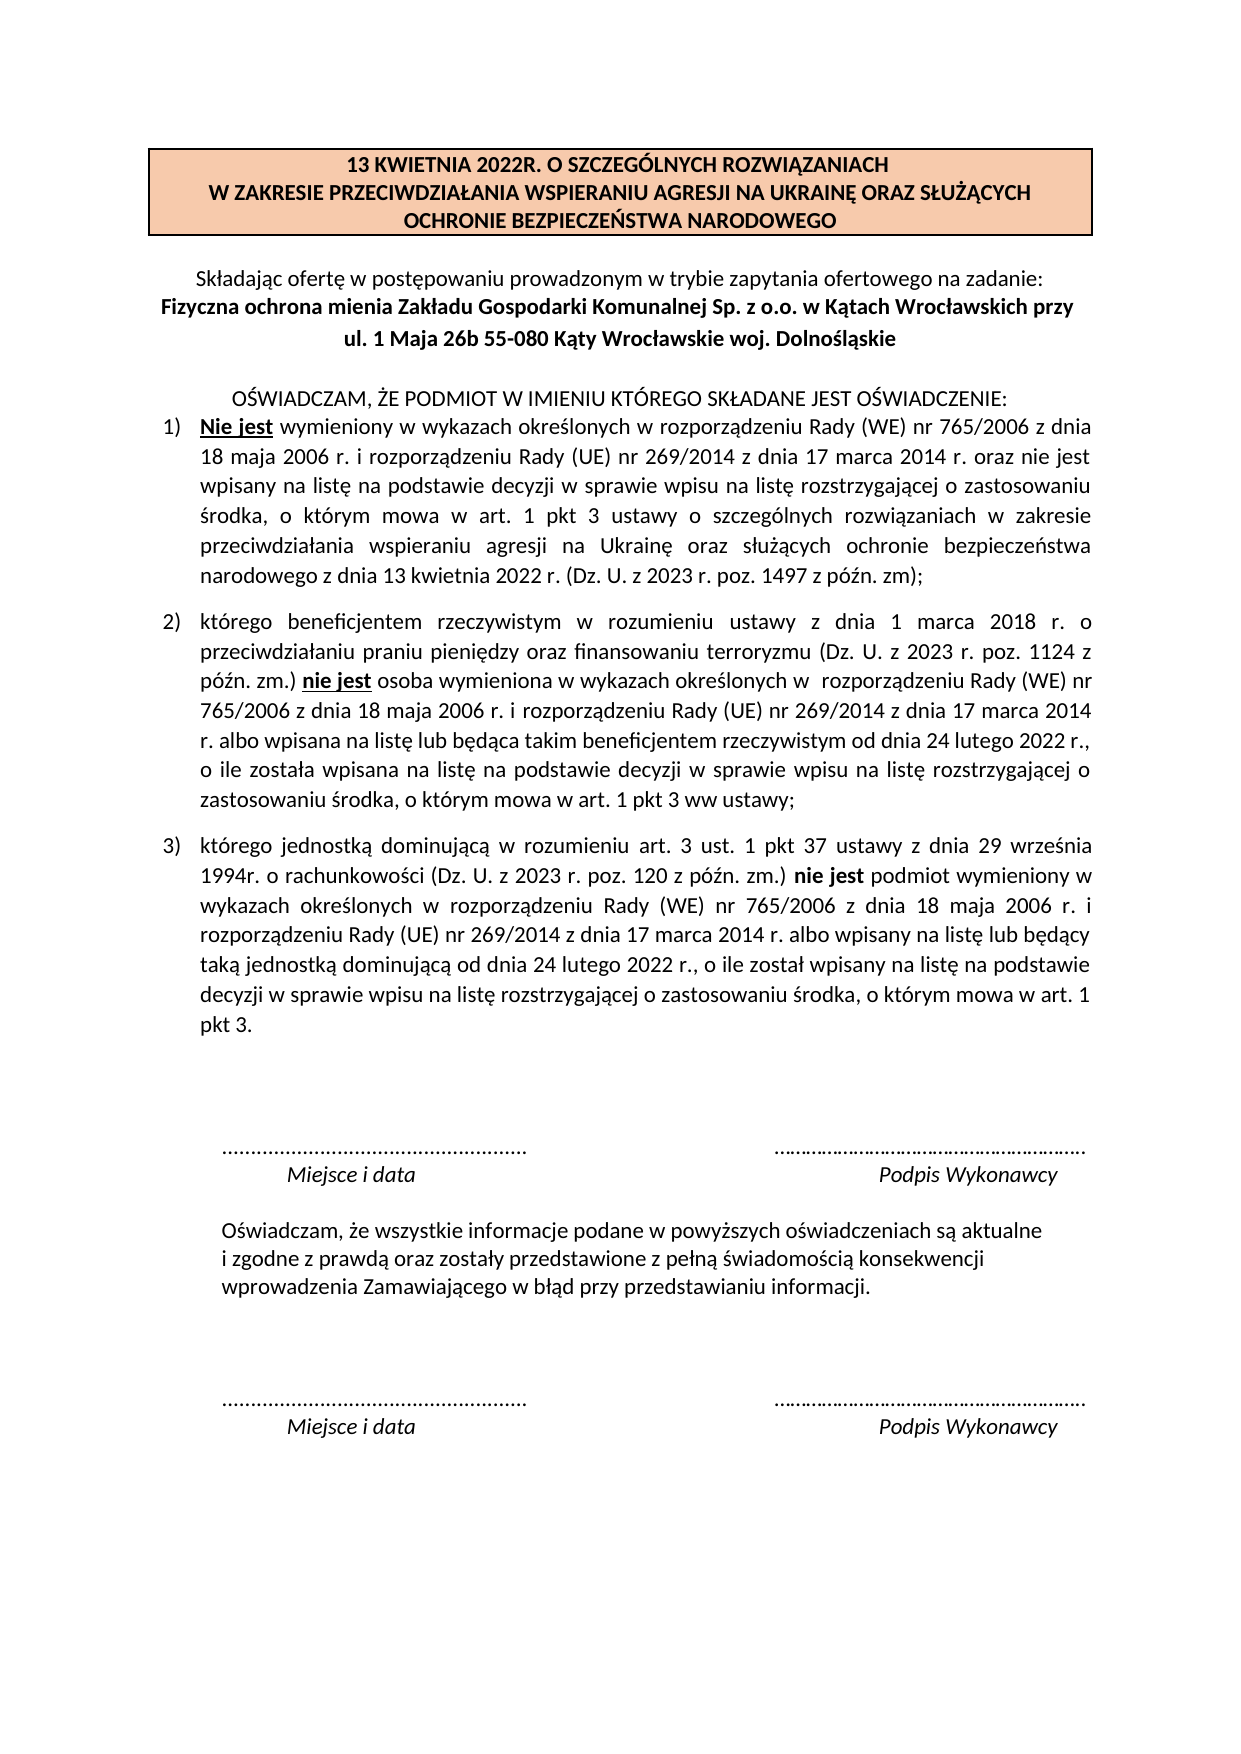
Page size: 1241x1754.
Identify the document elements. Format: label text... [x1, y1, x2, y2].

text ..................................................... ………………………………………………….. [221, 1108, 1093, 1160]
text Fizyczna ochrona mienia Zakładu Gospodarki Komunalnej Sp. z o.o. w Kątach Wrocławskich przy ul. 1 Maja 26b 55-080 Kąty Wrocławskie woj. Dolnośląskie [148, 292, 1093, 352]
text Miejsce i data Podpis Wykonawcy [148, 1412, 1093, 1440]
text Miejsce i data Podpis Wykonawcy [148, 1160, 1093, 1188]
text Oświadczam, że wszystkie informacje podane w powyższych oświadczeniach są aktualne i zgodne z prawdą oraz zostały przedstawione z pełną świadomością konsekwencji wprowadzenia Zamawiającego w błąd przy przedstawianiu informacji. [221, 1216, 1093, 1300]
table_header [150, 150, 1091, 234]
list Nie jest wymieniony w wykazach określonych w rozporządzeniu Rady (WE) nr 765/2006 z dnia 18 maja 2006 r. i rozporządzeniu Rady (UE) nr 269/2014 z dnia 17 marca 2014 r. oraz nie jest wpisany na listę na podstawie decyzji w sprawie wpisu na listę rozstrzygającej o zastosowaniu środka, o którym mowa w art. 1 pkt 3 ustawy o szczególnych rozwiązaniach w zakresie przeciwdziałania wspieraniu agresji na Ukrainę oraz służących ochronie bezpieczeństwa narodowego z dnia 13 kwietnia 2022 r. (Dz. U. z 2023 r. poz. 1497 z późn. zm); [162, 412, 1093, 589]
text Składając ofertę w postępowaniu prowadzonym w trybie zapytania ofertowego na zadanie: [148, 264, 1093, 292]
text OŚWIADCZAM, ŻE PODMIOT W IMIENIU KTÓREGO SKŁADANE JEST OŚWIADCZENIE: [148, 384, 1093, 412]
list którego jednostką dominującą w rozumieniu art. 3 ust. 1 pkt 37 ustawy z dnia 29 września 1994r. o rachunkowości (Dz. U. z 2023 r. poz. 120 z późn. zm.) nie jest podmiot wymieniony w wykazach określonych w rozporządzeniu Rady (WE) nr 765/2006 z dnia 18 maja 2006 r. i rozporządzeniu Rady (UE) nr 269/2014 z dnia 17 marca 2014 r. albo wpisany na listę lub będący taką jednostką dominującą od dnia 24 lutego 2022 r., o ile został wpisany na listę na podstawie decyzji w sprawie wpisu na listę rozstrzygającej o zastosowaniu środka, o którym mowa w art. 1 pkt 3. [162, 832, 1093, 1038]
list którego beneficjentem rzeczywistym w rozumieniu ustawy z dnia 1 marca 2018 r. o przeciwdziałaniu praniu pieniędzy oraz finansowaniu terroryzmu (Dz. U. z 2023 r. poz. 1124 z późn. zm.) nie jest osoba wymieniona w wykazach określonych w rozporządzeniu Rady (WE) nr 765/2006 z dnia 18 maja 2006 r. i rozporządzeniu Rady (UE) nr 269/2014 z dnia 17 marca 2014 r. albo wpisana na listę lub będąca takim beneficjentem rzeczywistym od dnia 24 lutego 2022 r., o ile została wpisana na listę na podstawie decyzji w sprawie wpisu na listę rozstrzygającej o zastosowaniu środka, o którym mowa w art. 1 pkt 3 ww ustawy; [162, 607, 1093, 813]
text ..................................................... ………………………………………………….. [221, 1384, 1093, 1412]
